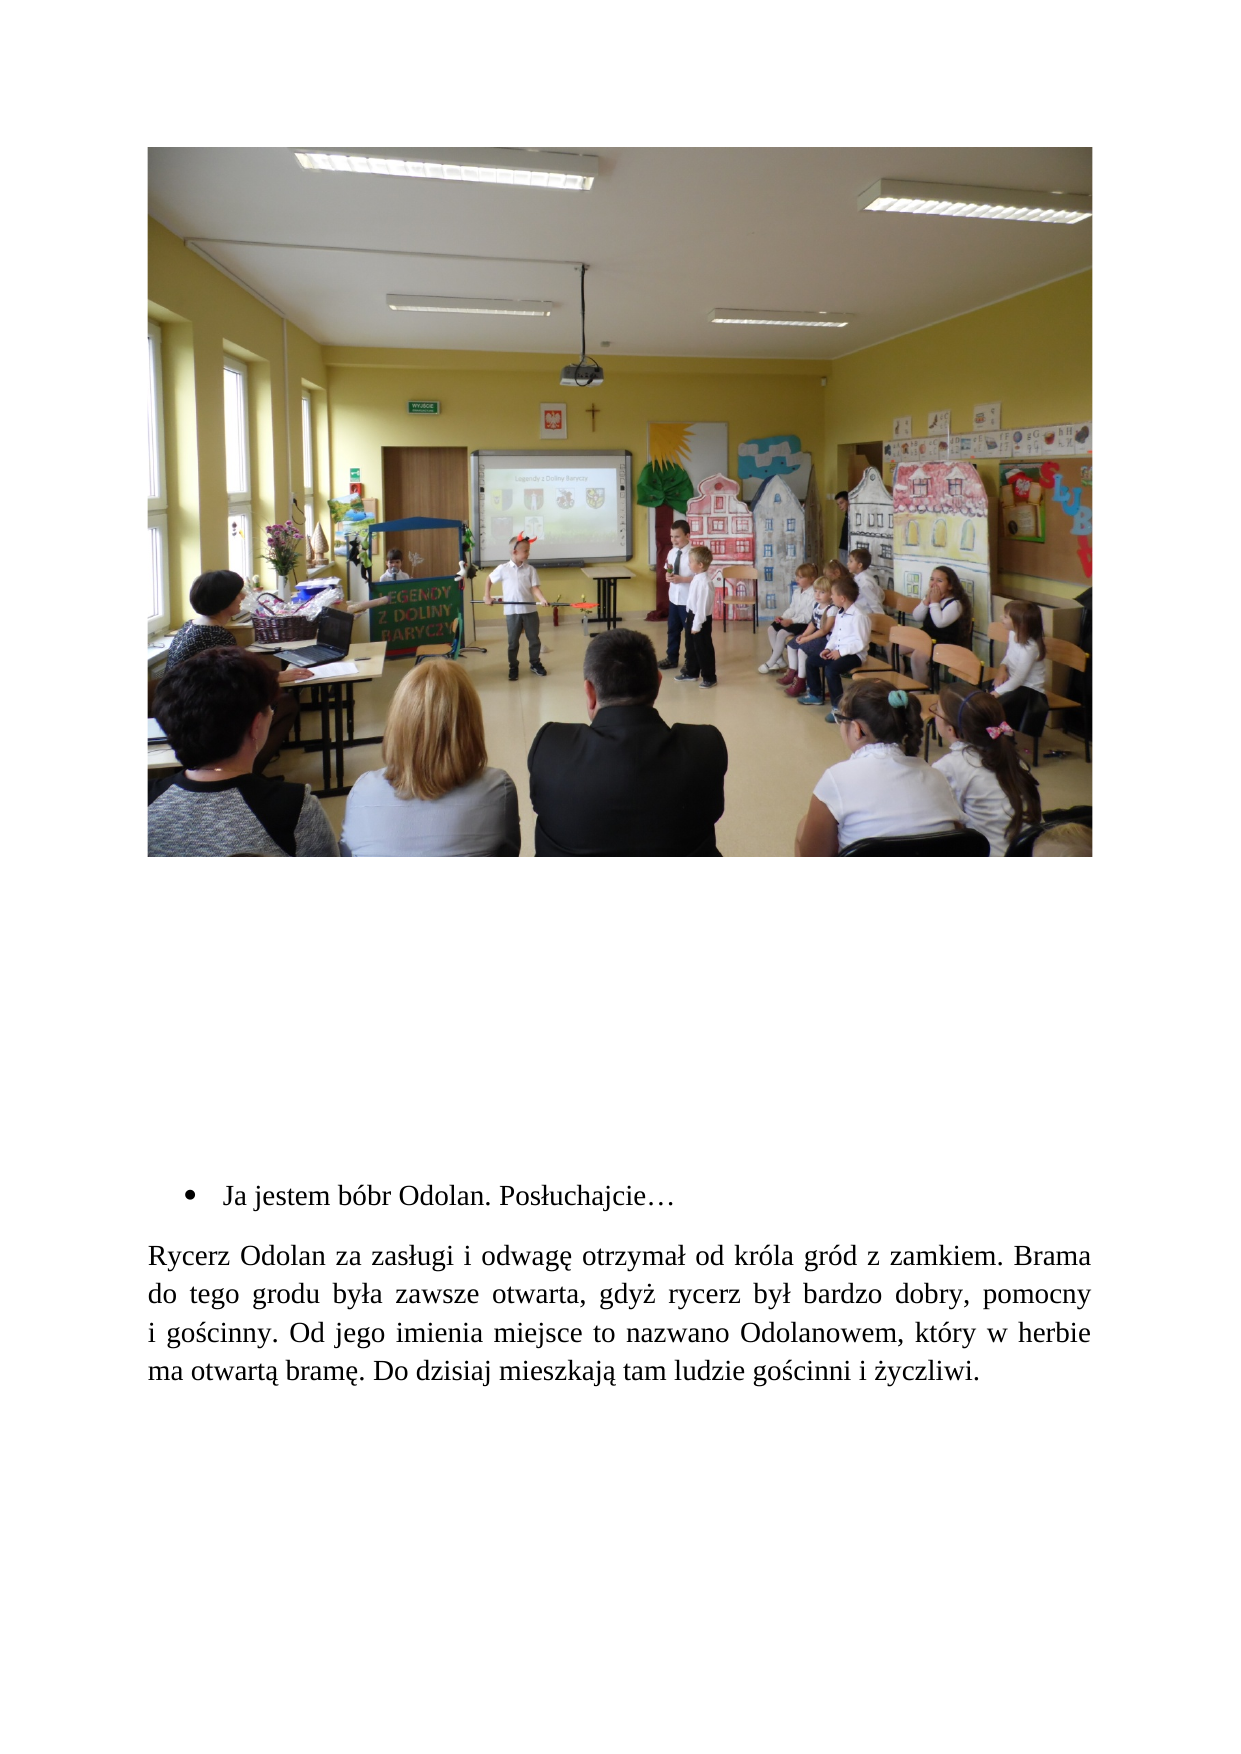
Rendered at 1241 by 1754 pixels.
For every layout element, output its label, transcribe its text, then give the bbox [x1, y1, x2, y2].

list Ja jestem bóbr Odolan. Posłuchajcie… [185, 1178, 1093, 1212]
text Rycerz Odolan za zasługi i odwagę otrzymał od króla gród z zamkiem. Brama do tego grodu była zawsze otwarta, gdyż rycerz był bardzo dobry, pomocny i gościnny. Od jego imienia miejsce to nazwano Odolanowem, który w herbie ma otwartą bramę. Do dzisiaj mieszkają tam ludzie gościnni i życzliwi. [148, 1238, 1093, 1387]
picture [147, 147, 1093, 857]
